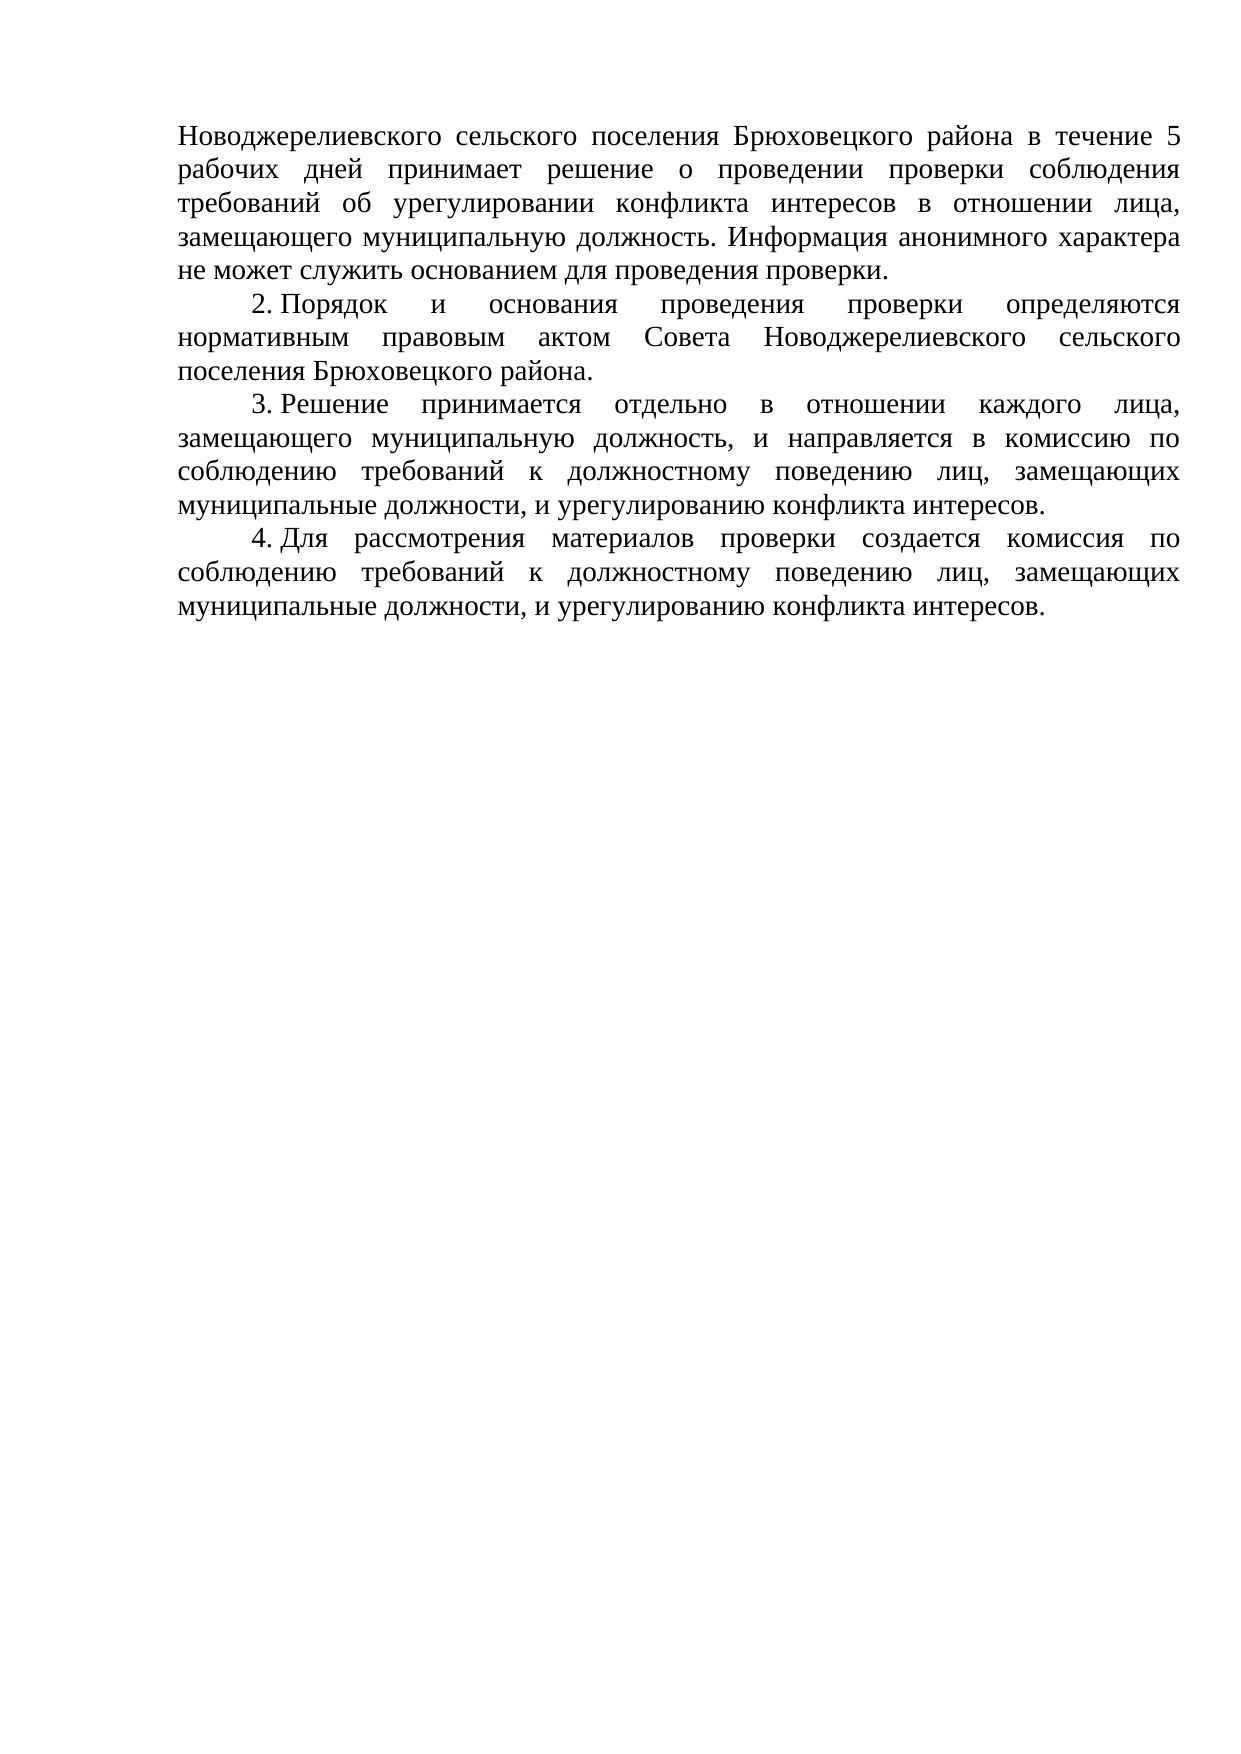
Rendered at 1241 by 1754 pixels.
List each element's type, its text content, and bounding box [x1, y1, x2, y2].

text 4. Для рассмотрения материалов проверки создается комиссия по соблюдению требований к должностному поведению лиц, замещающих муниципальные должности, и урегулированию конфликта интересов. [177, 521, 1181, 621]
text 3. Решение принимается отдельно в отношении каждого лица, замещающего муниципальную должность, и направляется в комиссию по соблюдению требований к должностному поведению лиц, замещающих муниципальные должности, и урегулированию конфликта интересов. [177, 386, 1181, 521]
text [177, 118, 1181, 286]
text 2. Порядок и основания проведения проверки определяются нормативным правовым актом Совета Новоджерелиевского сельского поселения Брюховецкого района. [177, 286, 1181, 386]
